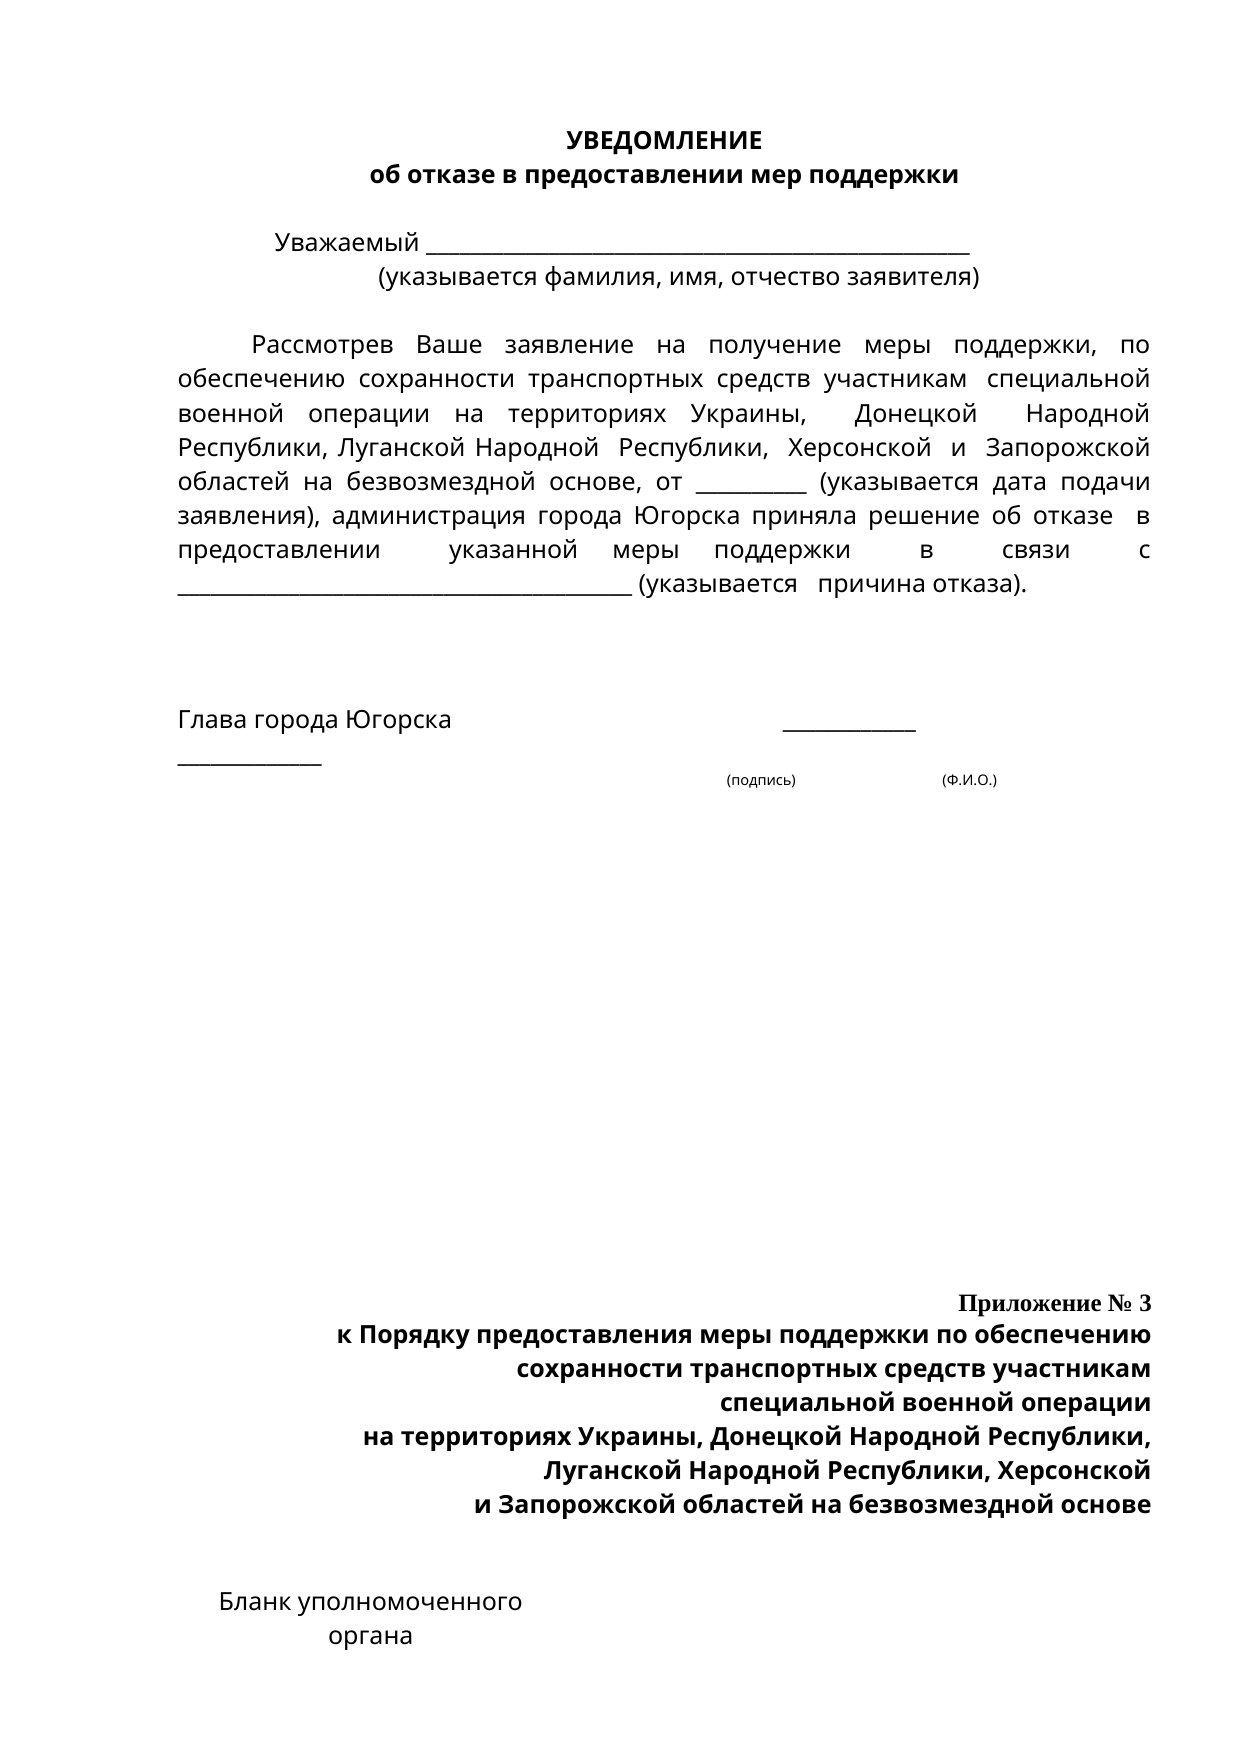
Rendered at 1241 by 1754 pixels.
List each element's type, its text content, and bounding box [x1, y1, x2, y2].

text Приложение № 3 к Порядку предоставления меры поддержки по обеспечению сохранности транспортных средств участникам специальной военной операции на территориях Украины, Донецкой Народной Республики, Луганской Народной Республики, Херсонской и Запорожской областей на безвозмездной основе [177, 1288, 1152, 1521]
text Уважаемый _________________________________________________ [177, 225, 1152, 259]
text об отказе в предоставлении мер поддержки [177, 157, 1152, 191]
text (указывается фамилия, имя, отчество заявителя) [177, 259, 1152, 293]
text Рассмотрев Ваше заявление на получение меры поддержки, по обеспечению сохранности транспортных средств участникам специальной военной операции на территориях Украины, Донецкой Народной Республики, Луганской Народной Республики, Херсонской и Запорожской областей на безвозмездной основе, от __________ (указывается дата подачи заявления), администрация города Югорска приняла решение об отказе в предоставлении указанной меры поддержки в связи с _________________________________________ (указывается причина отказа). [177, 327, 1152, 599]
text УВЕДОМЛЕНИЕ [177, 123, 1152, 157]
table_header Бланк уполномоченного органа [177, 1584, 564, 1652]
text Глава города Югорска ____________ _____________ [177, 702, 1152, 770]
text (подпись) (Ф.И.О.) [177, 770, 1152, 804]
